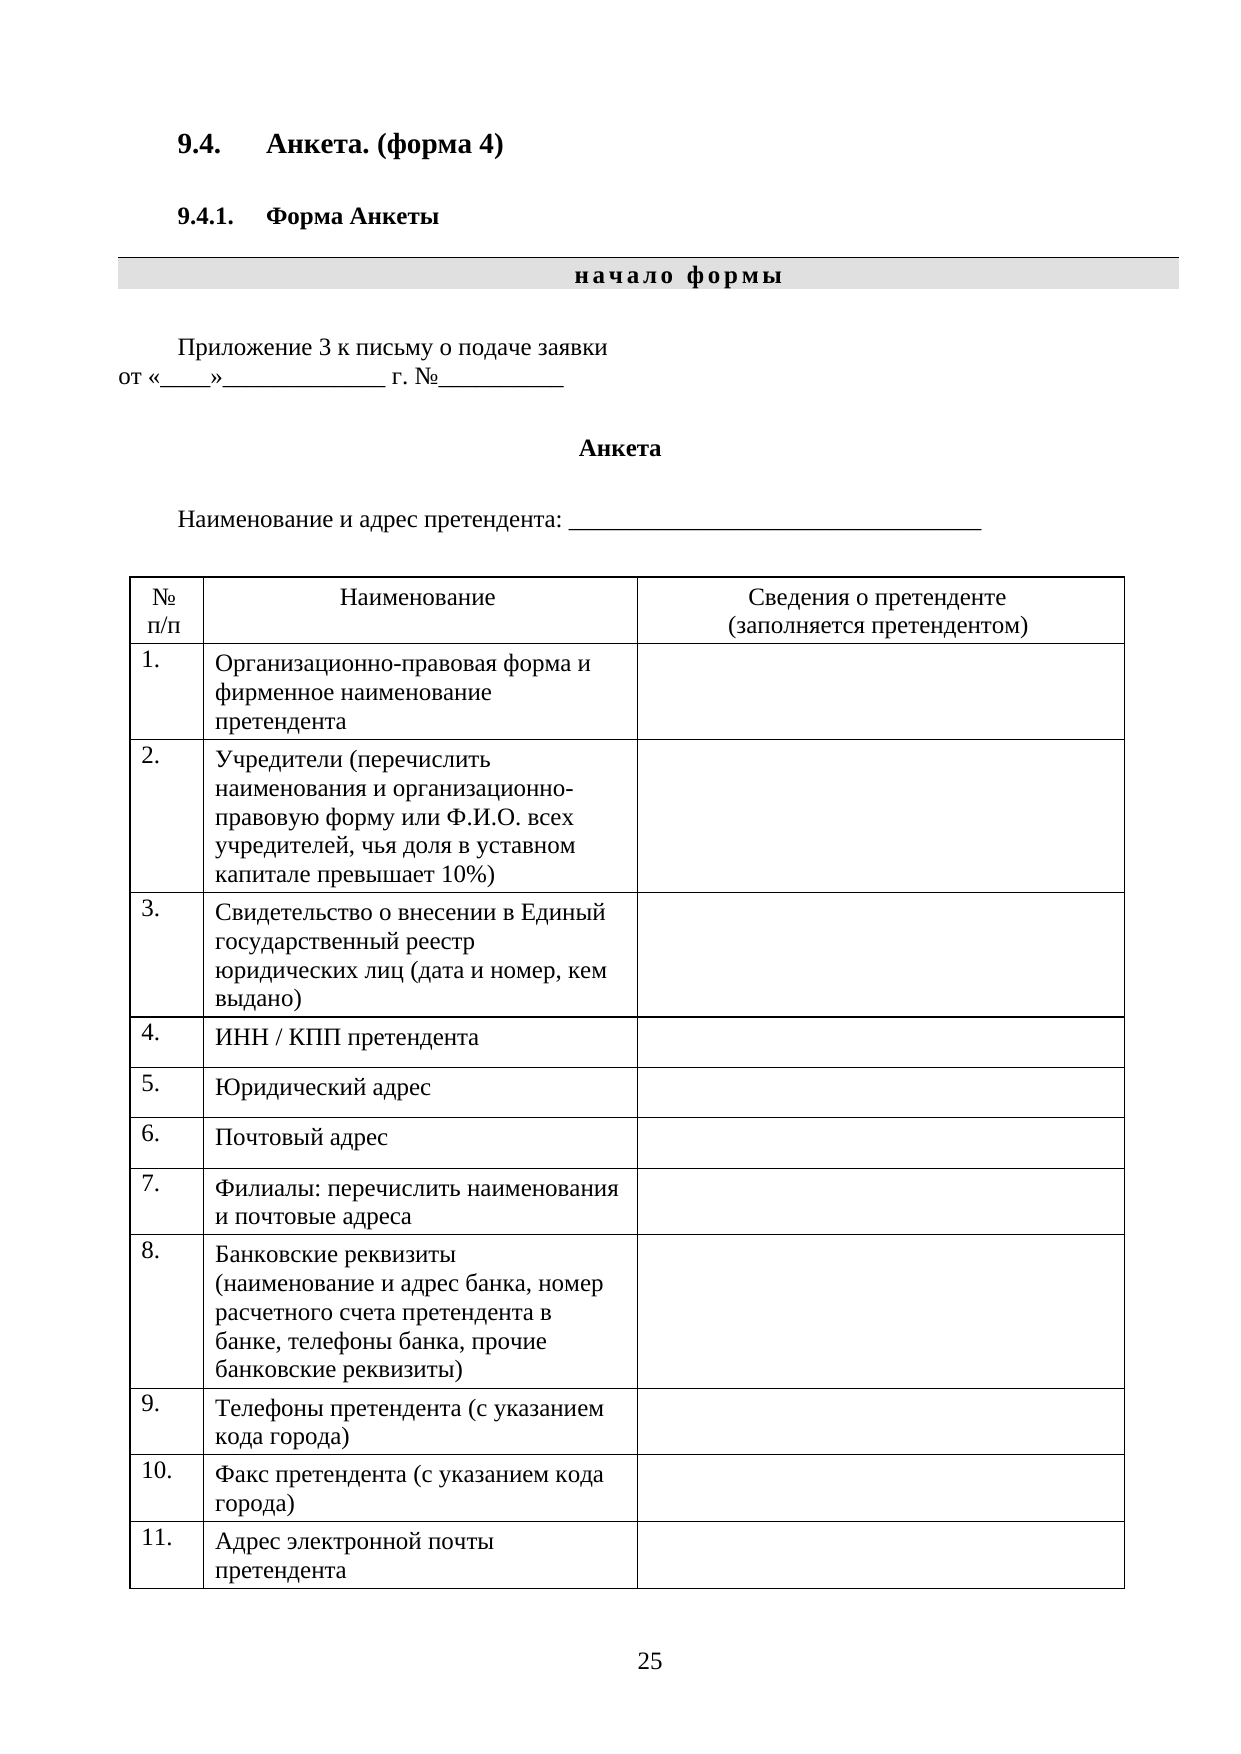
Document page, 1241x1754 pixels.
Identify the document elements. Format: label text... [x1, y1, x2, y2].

table_header Сведения о претенденте (заполняется претендентом) [638, 578, 1124, 643]
table_cell [638, 1522, 1124, 1588]
table_cell [638, 1455, 1124, 1521]
table_cell [638, 1235, 1124, 1387]
table_cell Филиалы: перечислить наименования и почтовые адреса [204, 1169, 637, 1234]
table_cell [638, 1389, 1124, 1454]
table_cell Банковские реквизиты (наименование и адрес банка, номер расчетного счета претендента в банке, телефоны банка, прочие банковские реквизиты) [204, 1235, 637, 1387]
text Наименование и адрес претендента: _________________________________ [118, 504, 1181, 533]
table_cell Свидетельство о внесении в Единый государственный реестр юридических лиц (дата и номер, кем выдано) [204, 893, 637, 1016]
table_cell [131, 1169, 203, 1234]
table_cell [638, 893, 1124, 1016]
table_cell [131, 1522, 203, 1588]
table_cell [131, 893, 203, 1016]
table_cell Почтовый адрес [204, 1118, 637, 1167]
table_cell ИНН / КПП претендента [204, 1018, 637, 1067]
table_cell Адрес электронной почты претендента [204, 1522, 637, 1588]
table_cell [638, 644, 1124, 739]
table_cell [131, 1018, 203, 1067]
text Приложение 3 к письму о подаче заявки от «____»_____________ г. №__________ [118, 332, 1181, 389]
table_cell Телефоны претендента (с указанием кода города) [204, 1389, 637, 1454]
table_cell [131, 1455, 203, 1521]
table_cell [131, 1235, 203, 1387]
list Анкета. (форма 4) [118, 126, 1181, 160]
table_cell [131, 740, 203, 892]
table_cell [638, 1118, 1124, 1167]
text Анкета [118, 433, 1181, 461]
table_header № п/п [131, 578, 203, 643]
table_cell [638, 1018, 1124, 1067]
table_cell [131, 1068, 203, 1117]
table_cell Организационно-правовая форма и фирменное наименование претендента [204, 644, 637, 739]
table_cell [638, 1169, 1124, 1234]
table_cell [131, 644, 203, 739]
text начало формы [118, 258, 1179, 289]
table_cell [131, 1118, 203, 1167]
table_cell [131, 1389, 203, 1454]
table_cell Факс претендента (с указанием кода города) [204, 1455, 637, 1521]
table_cell [638, 1068, 1124, 1117]
table_cell Юридический адрес [204, 1068, 637, 1117]
table_header Наименование [204, 578, 637, 643]
list Форма Анкеты [118, 201, 1181, 230]
table_cell [638, 740, 1124, 892]
table_cell Учредители (перечислить наименования и организационно-правовую форму или Ф.И.О. всех учредителей, чья доля в уставном капитале превышает 10%) [204, 740, 637, 892]
